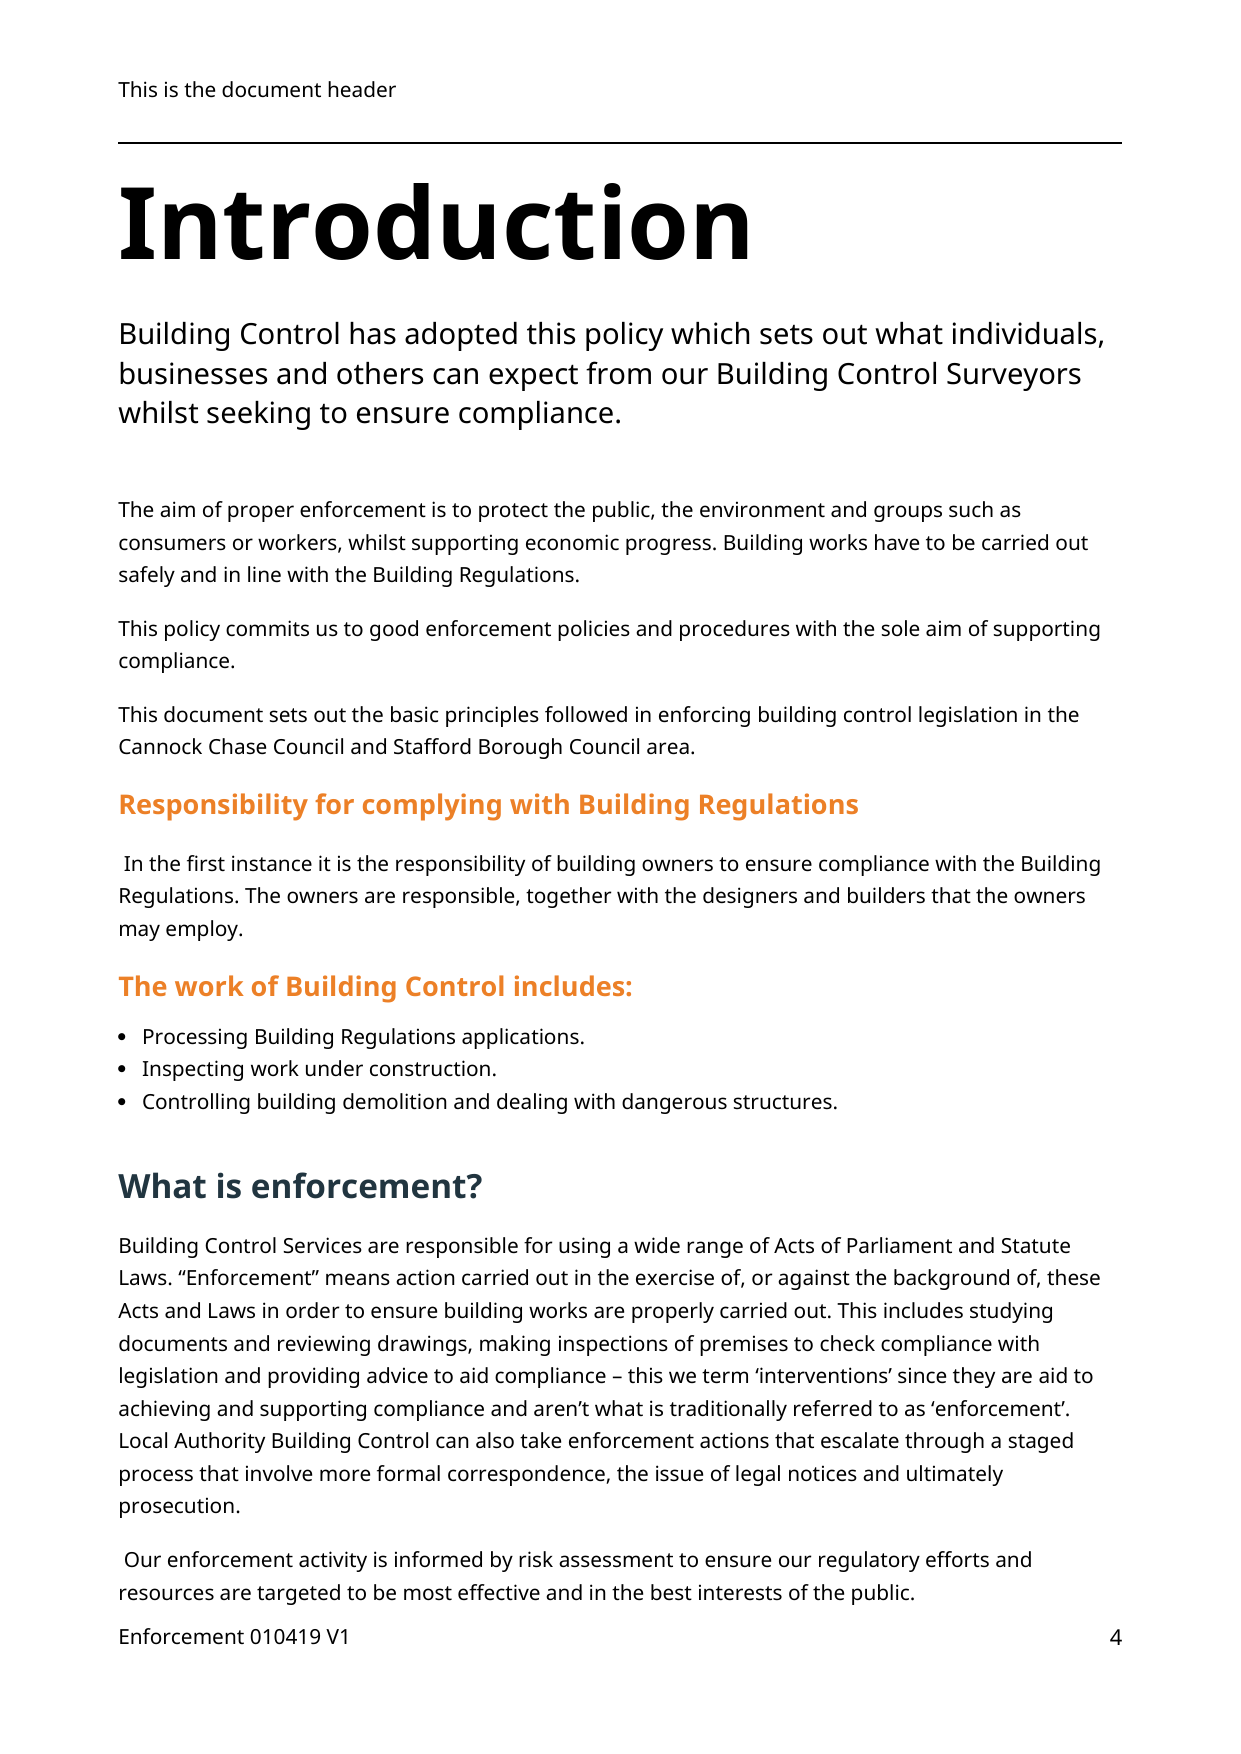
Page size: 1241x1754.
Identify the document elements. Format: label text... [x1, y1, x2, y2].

text The aim of proper enforcement is to protect the public, the environment and groups such as consumers or workers, whilst supporting economic progress. Building works have to be carried out safely and in line with the Building Regulations. [118, 495, 1122, 589]
list Processing Building Regulations applications. [118, 1022, 1122, 1050]
text Building Control has adopted this policy which sets out what individuals, businesses and others can expect from our Building Control Surveyors whilst seeking to ensure compliance. [118, 313, 1122, 432]
text This document sets out the basic principles followed in enforcing building control legislation in the Cannock Chase Council and Stafford Borough Council area. [118, 700, 1122, 761]
text Our enforcement activity is informed by risk assessment to ensure our regulatory efforts and resources are targeted to be most effective and in the best interests of the public. [118, 1545, 1122, 1606]
text Introduction [118, 144, 1122, 288]
subtitle The work of Building Control includes: [118, 968, 1122, 1004]
subtitle What is enforcement? [118, 1169, 1122, 1206]
text Building Control Services are responsible for using a wide range of Acts of Parliament and Statute Laws. “Enforcement” means action carried out in the exercise of, or against the background of, these Acts and Laws in order to ensure building works are properly carried out. This includes studying documents and reviewing drawings, making inspections of premises to check compliance with legislation and providing advice to aid compliance – this we term ‘interventions’ since they are aid to achieving and supporting compliance and aren’t what is traditionally referred to as ‘enforcement’. Local Authority Building Control can also take enforcement actions that escalate through a staged process that involve more formal correspondence, the issue of legal notices and ultimately prosecution. [118, 1231, 1122, 1520]
text This policy commits us to good enforcement policies and procedures with the sole aim of supporting compliance. [118, 614, 1122, 675]
list Controlling building demolition and dealing with dangerous structures. [118, 1087, 1122, 1115]
text Responsibility for complying with Building Regulations [118, 786, 1122, 823]
text In the first instance it is the responsibility of building owners to ensure compliance with the Building Regulations. The owners are responsible, together with the designers and builders that the owners may employ. [118, 849, 1122, 943]
list Inspecting work under construction. [118, 1054, 1122, 1083]
